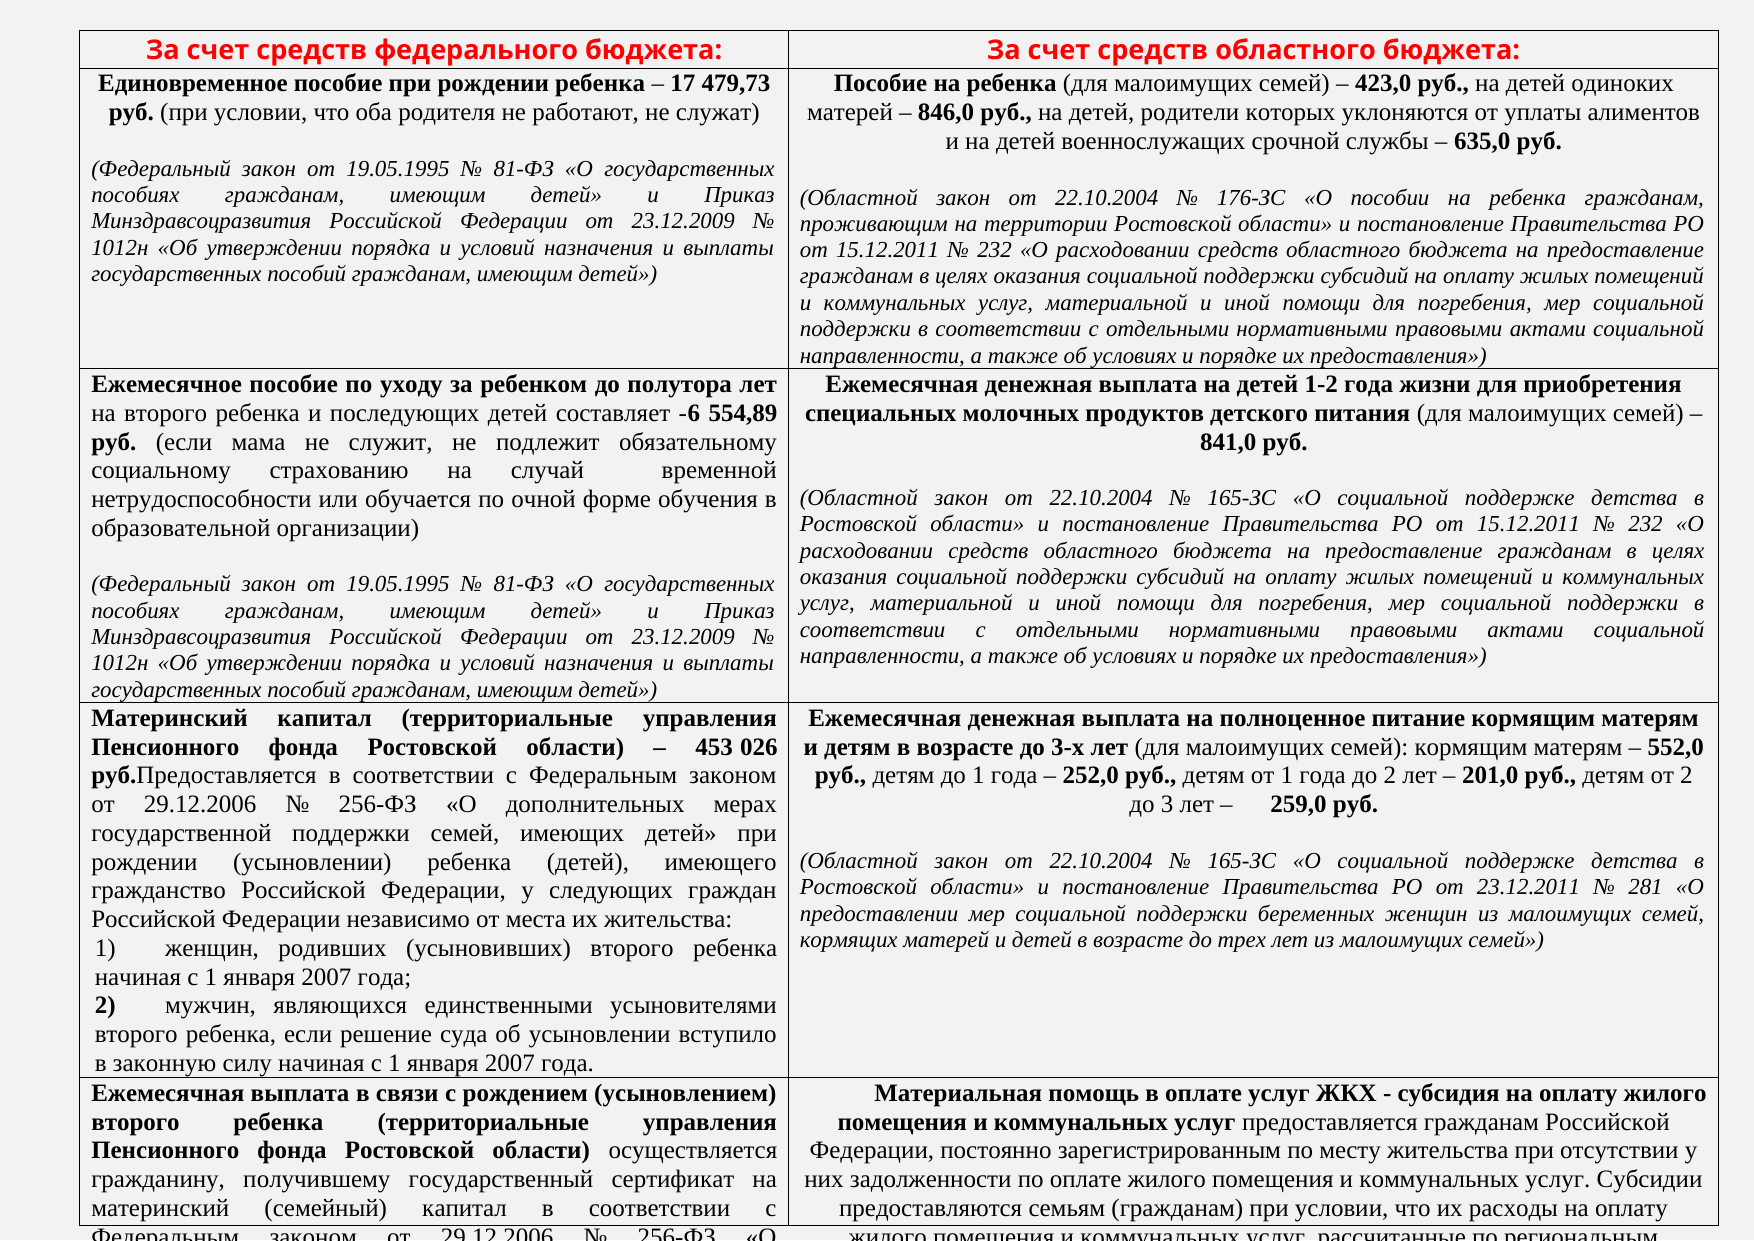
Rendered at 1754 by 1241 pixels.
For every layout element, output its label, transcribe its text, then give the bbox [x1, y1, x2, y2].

table_header За счет средств федерального бюджета: [80, 31, 788, 67]
table_cell Материальная помощь в оплате услуг ЖКХ - субсидия на оплату жилого помещения и коммунальных услуг предоставляется гражданам Российской Федерации, постоянно зарегистрированным по месту жительства при отсутствии у них задолженности по оплате жилого помещения и коммунальных услуг. Субсидии предоставляются семьям (гражданам) при условии, что их расходы на оплату жилого помещения и коммунальных услуг, рассчитанные по региональным стандартам стоимости жилищно-коммунальных услуг, превышают максимально допустимую долю расходов граждан на оплату жилищно-коммунальных услуг в совокупном доходе семьи (20%). Назначается субсидия на срок 6 месяцев с последующей перерегистрацией. (Постановление Правительства РФ от 14.12.2005 № 761 «О предоставлении субсидий на оплату жилого помещения и коммунальных услуг») [789, 1078, 1718, 1225]
table_header За счет средств областного бюджета: [789, 31, 1718, 67]
table_cell Пособие на ребенка (для малоимущих семей) – 423,0 руб., на детей одиноких матерей – 846,0 руб., на детей, родители которых уклоняются от уплаты алиментов и на детей военнослужащих срочной службы – 635,0 руб. (Областной закон от 22.10.2004 № 176-ЗС «О пособии на ребенка гражданам, проживающим на территории Ростовской области» и постановление Правительства РО от 15.12.2011 № 232 «О расходовании средств областного бюджета на предоставление гражданам в целях оказания социальной поддержки субсидий на оплату жилых помещений и коммунальных услуг, материальной и иной помощи для погребения, мер социальной поддержки в соответствии с отдельными нормативными правовыми актами социальной направленности, а также об условиях и порядке их предоставления») [789, 69, 1718, 368]
table_cell Ежемесячная денежная выплата на детей 1-2 года жизни для приобретения специальных молочных продуктов детского питания (для малоимущих семей) – 841,0 руб. (Областной закон от 22.10.2004 № 165-ЗС «О социальной поддержке детства в Ростовской области» и постановление Правительства РО от 15.12.2011 № 232 «О расходовании средств областного бюджета на предоставление гражданам в целях оказания социальной поддержки субсидий на оплату жилых помещений и коммунальных услуг, материальной и иной помощи для погребения, мер социальной поддержки в соответствии с отдельными нормативными правовыми актами социальной направленности, а также об условиях и порядке их предоставления») [789, 369, 1718, 702]
table_cell Ежемесячное пособие по уходу за ребенком до полутора лет на второго ребенка и последующих детей составляет -6 554,89 руб. (если мама не служит, не подлежит обязательному социальному страхованию на случай временной нетрудоспособности или обучается по очной форме обучения в образовательной организации) (Федеральный закон от 19.05.1995 № 81-ФЗ «О государственных пособиях гражданам, имеющим детей» и Приказ Минздравсоцразвития Российской Федерации от 23.12.2009 № 1012н «Об утверждении порядка и условий назначения и выплаты государственных пособий гражданам, имеющим детей») [80, 369, 788, 702]
table_cell Ежемесячная денежная выплата на полноценное питание кормящим матерям и детям в возрасте до 3-х лет (для малоимущих семей): кормящим матерям – 552,0 руб., детям до 1 года – 252,0 руб., детям от 1 года до 2 лет – 201,0 руб., детям от 2 до 3 лет – 259,0 руб. (Областной закон от 22.10.2004 № 165-ЗС «О социальной поддержке детства в Ростовской области» и постановление Правительства РО от 23.12.2011 № 281 «О предоставлении мер социальной поддержки беременных женщин из малоимущих семей, кормящих матерей и детей в возрасте до трех лет из малоимущих семей») [789, 703, 1718, 1077]
table_cell Единовременное пособие при рождении ребенка – 17 479,73 руб. (при условии, что оба родителя не работают, не служат) (Федеральный закон от 19.05.1995 № 81-ФЗ «О государственных пособиях гражданам, имеющим детей» и Приказ Минздравсоцразвития Российской Федерации от 23.12.2009 № 1012н «Об утверждении порядка и условий назначения и выплаты государственных пособий гражданам, имеющим детей») [80, 69, 788, 368]
table_cell Ежемесячная выплата в связи с рождением (усыновлением) второго ребенка (территориальные управления Пенсионного фонда Ростовской области) осуществляется гражданину, получившему государственный сертификат на материнский (семейный) капитал в соответствии с Федеральным законом от 29.12.2006 № 256-ФЗ «О дополнительных мерах государственной поддержки семей, имеющих детей» в размере прожиточного минимума для детей –10413 руб.(при условии, что среднедушевой доход семьи не превышает 1,5-кратную величину прожиточного минимума трудоспособного населения). (Федеральный закон от 28.12.2017 № 418-ФЗ «О ежемесячных выплатах семьям, имеющим детей» и Приказ Минтруда России от 29.12.2017 № 889н «Об утверждении Порядка осуществления ежемесячных выплат в связи с рождением (усыновлением) первого ребенка и (или) второго ребенка, обращения за назначением указанных выплат, а также перечня документов (сведений), необходимых для назначения ежемесячных выплат в связи с рождением (усыновлением) первого и (или) второго ребенка») [80, 1078, 788, 1225]
table_cell Материнский капитал (территориальные управления Пенсионного фонда Ростовской области) – 453 026 руб.Предоставляется в соответствии с Федеральным законом от 29.12.2006 № 256-ФЗ «О дополнительных мерах государственной поддержки семей, имеющих детей» при рождении (усыновлении) ребенка (детей), имеющего гражданство Российской Федерации, у следующих граждан Российской Федерации независимо от места их жительства: женщин, родивших (усыновивших) второго ребенка начиная с 1 января 2007 года; мужчин, являющихся единственными усыновителями второго ребенка, если решение суда об усыновлении вступило в законную силу начиная с 1 января 2007 года. [80, 703, 788, 1077]
